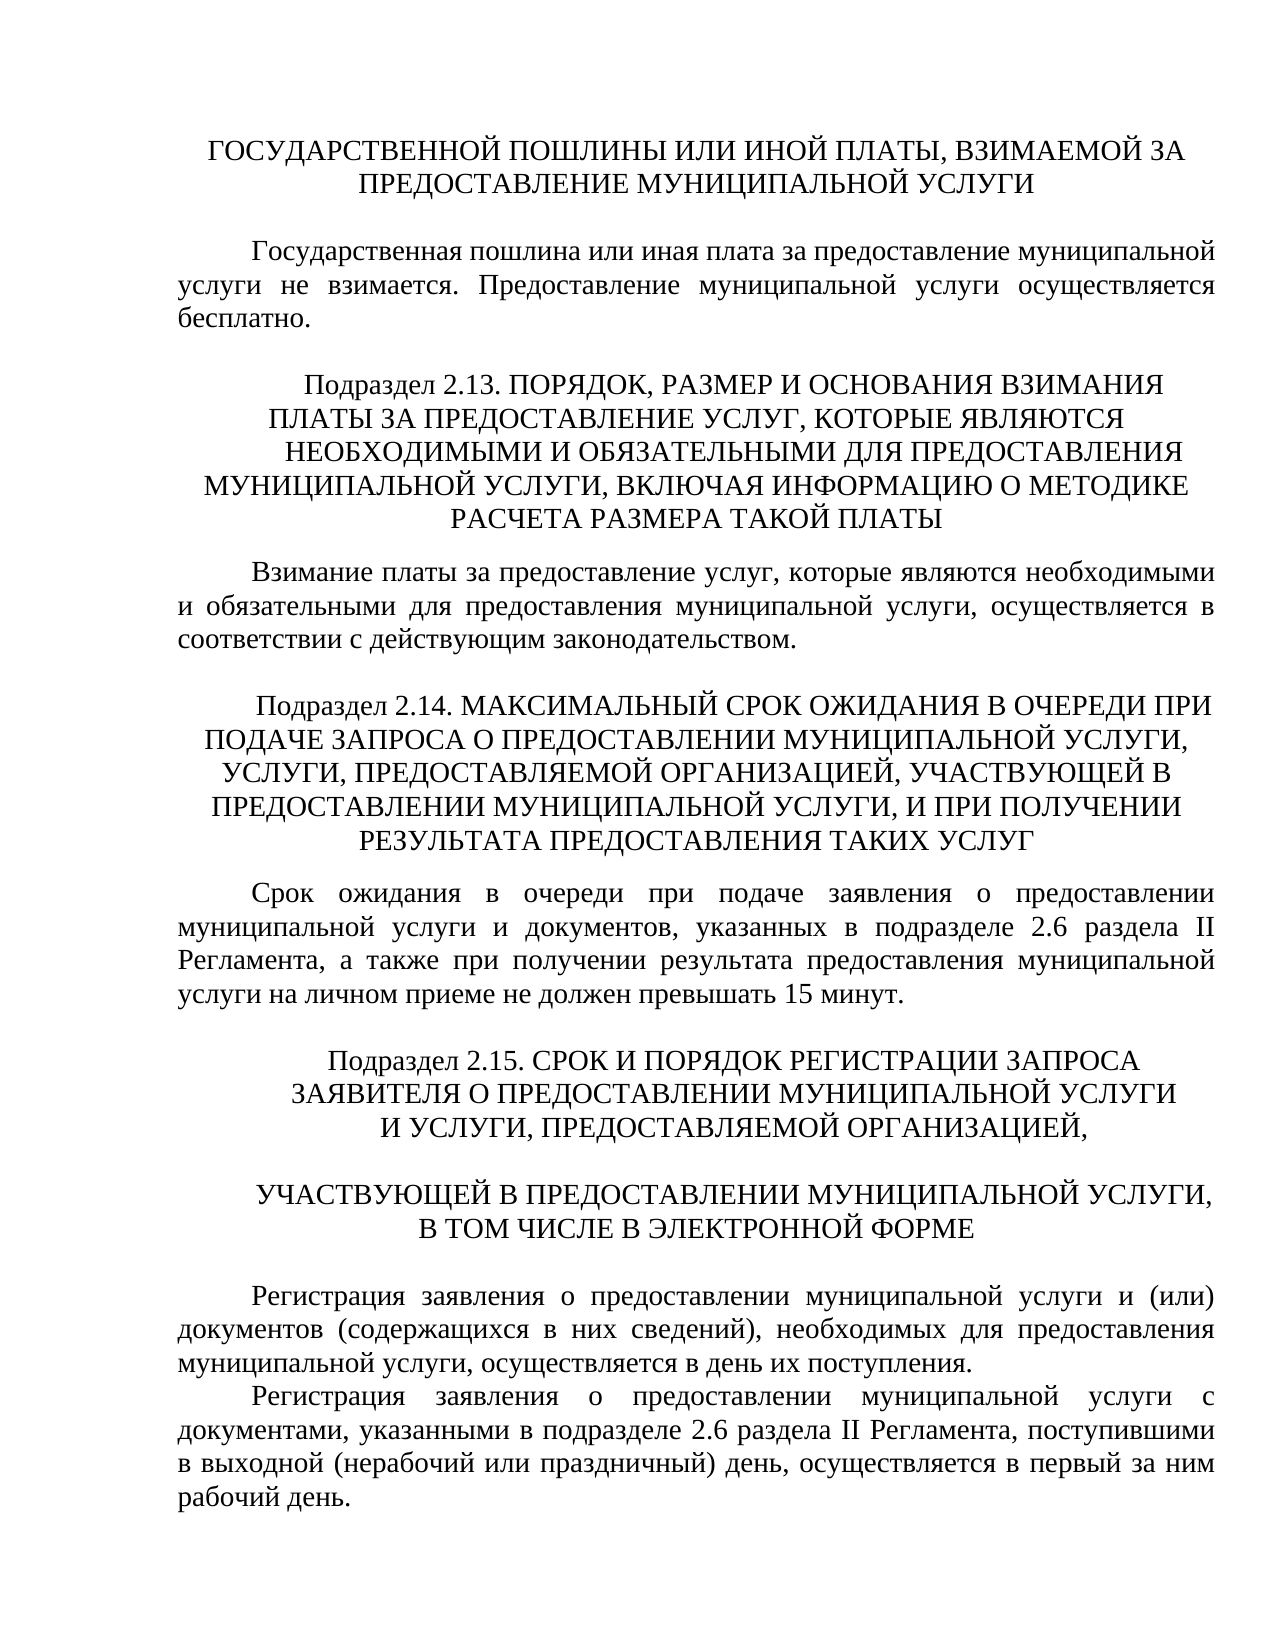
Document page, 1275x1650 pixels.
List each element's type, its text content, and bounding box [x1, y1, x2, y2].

text УЧАСТВУЮЩЕЙ В ПРЕДОСТАВЛЕНИИ МУНИЦИПАЛЬНОЙ УСЛУГИ, В ТОМ ЧИСЛЕ В ЭЛЕКТРОННОЙ ФОРМЕ [177, 1177, 1216, 1244]
text Взимание платы за предоставление услуг, которые являются необходимыми и обязательными для предоставления муниципальной услуги, осуществляется в соответствии с действующим законодательством. [177, 554, 1216, 655]
text Подраздел 2.15. СРОК И ПОРЯДОК РЕГИСТРАЦИИ ЗАПРОСА [177, 1043, 1216, 1077]
text Регистрация заявления о предоставлении муниципальной услуги и (или) документов (содержащихся в них сведений), необходимых для предоставления муниципальной услуги, осуществляется в день их поступления. [177, 1278, 1216, 1378]
text И УСЛУГИ, ПРЕДОСТАВЛЯЕМОЙ ОРГАНИЗАЦИЕЙ, [177, 1110, 1216, 1144]
text ЗАЯВИТЕЛЯ О ПРЕДОСТАВЛЕНИИ МУНИЦИПАЛЬНОЙ УСЛУГИ [177, 1077, 1216, 1110]
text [177, 104, 1216, 200]
text Срок ожидания в очереди при подаче заявления о предоставлении муниципальной услуги и документов, указанных в подразделе 2.6 раздела II Регламента, а также при получении результата предоставления муниципальной услуги на личном приеме не должен превышать 15 минут. [177, 875, 1216, 1009]
text Регистрация заявления о предоставлении муниципальной услуги с документами, указанными в подразделе 2.6 раздела II Регламента, поступившими в выходной (нерабочий или праздничный) день, осуществляется в первый за ним рабочий день. [177, 1378, 1216, 1513]
text Подраздел 2.14. МАКСИМАЛЬНЫЙ СРОК ОЖИДАНИЯ В ОЧЕРЕДИ ПРИ ПОДАЧЕ ЗАПРОСА О ПРЕДОСТАВЛЕНИИ МУНИЦИПАЛЬНОЙ УСЛУГИ, УСЛУГИ, ПРЕДОСТАВЛЯЕМОЙ ОРГАНИЗАЦИЕЙ, УЧАСТВУЮЩЕЙ В ПРЕДОСТАВЛЕНИИ МУНИЦИПАЛЬНОЙ УСЛУГИ, И ПРИ ПОЛУЧЕНИИ РЕЗУЛЬТАТА ПРЕДОСТАВЛЕНИЯ ТАКИХ УСЛУГ [177, 688, 1216, 856]
text Государственная пошлина или иная плата за предоставление муниципальной услуги не взимается. Предоставление муниципальной услуги осуществляется бесплатно. [177, 233, 1216, 334]
text Подраздел 2.13. ПОРЯДОК, РАЗМЕР И ОСНОВАНИЯ ВЗИМАНИЯ ПЛАТЫ ЗА ПРЕДОСТАВЛЕНИЕ УСЛУГ, КОТОРЫЕ ЯВЛЯЮТСЯ [177, 367, 1216, 434]
text НЕОБХОДИМЫМИ И ОБЯЗАТЕЛЬНЫМИ ДЛЯ ПРЕДОСТАВЛЕНИЯ МУНИЦИПАЛЬНОЙ УСЛУГИ, ВКЛЮЧАЯ ИНФОРМАЦИЮ О МЕТОДИКЕ РАСЧЕТА РАЗМЕРА ТАКОЙ ПЛАТЫ [177, 434, 1216, 535]
